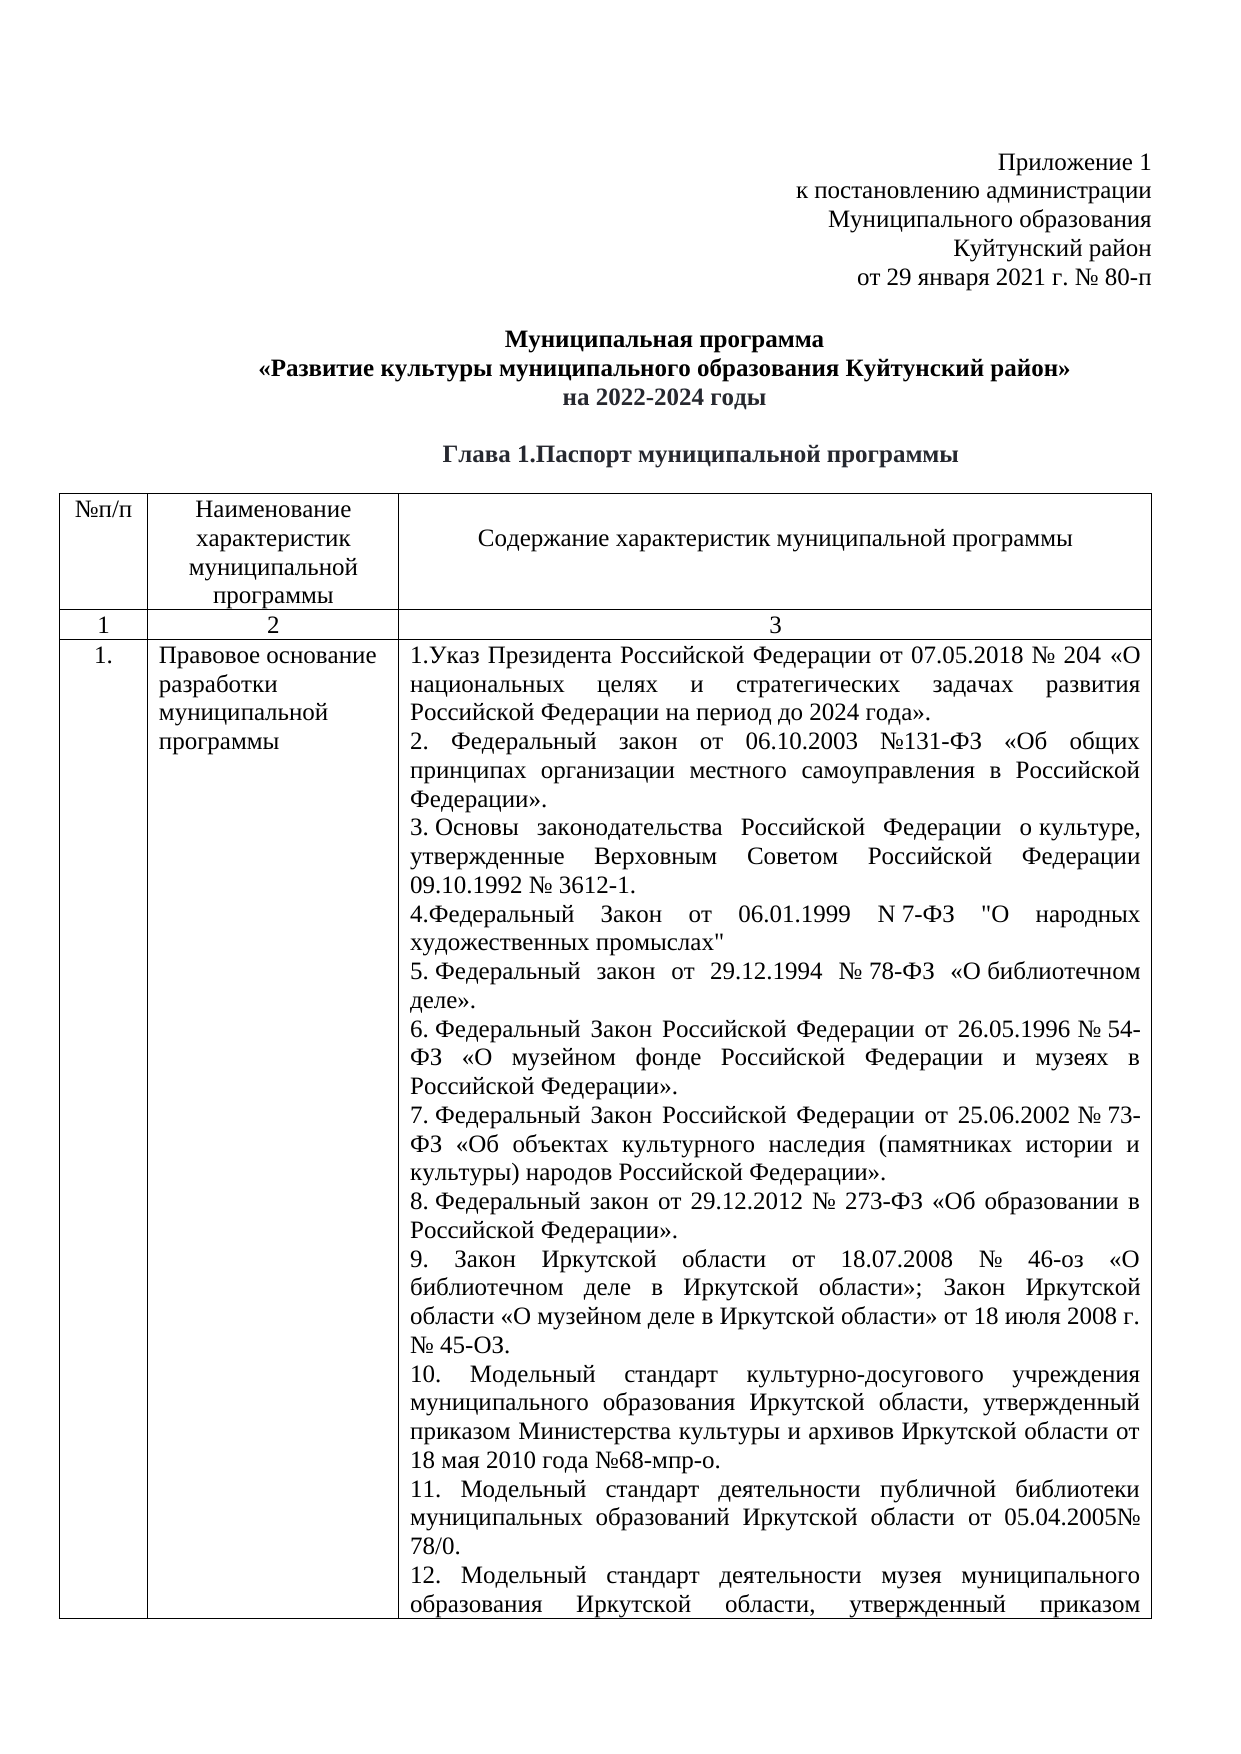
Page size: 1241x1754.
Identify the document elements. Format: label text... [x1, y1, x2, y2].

table_header Наименование характеристик муниципальной программы [148, 494, 398, 609]
table_cell 2 [148, 610, 398, 639]
table_header Содержание характеристик муниципальной программы [399, 494, 1151, 609]
text Приложение 1 [177, 147, 1152, 176]
text Куйтунский район [177, 233, 1152, 262]
text от 29 января 2021 г. № 80-п [177, 262, 1152, 291]
text к постановлению администрации [177, 176, 1152, 204]
text Муниципального образования [177, 204, 1152, 233]
table_cell 1. [60, 640, 147, 1617]
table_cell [399, 640, 1151, 1617]
table_cell 1 [60, 610, 147, 639]
text Муниципальная программа [177, 324, 1152, 353]
text на 2022-2024 годы [177, 382, 1152, 410]
table_header №п/п [60, 494, 147, 609]
text Глава 1.Паспорт муниципальной программы [177, 439, 1152, 468]
text «Развитие культуры муниципального образования Куйтунский район» [177, 353, 1152, 382]
table_cell 3 [399, 610, 1151, 639]
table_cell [148, 640, 398, 1617]
